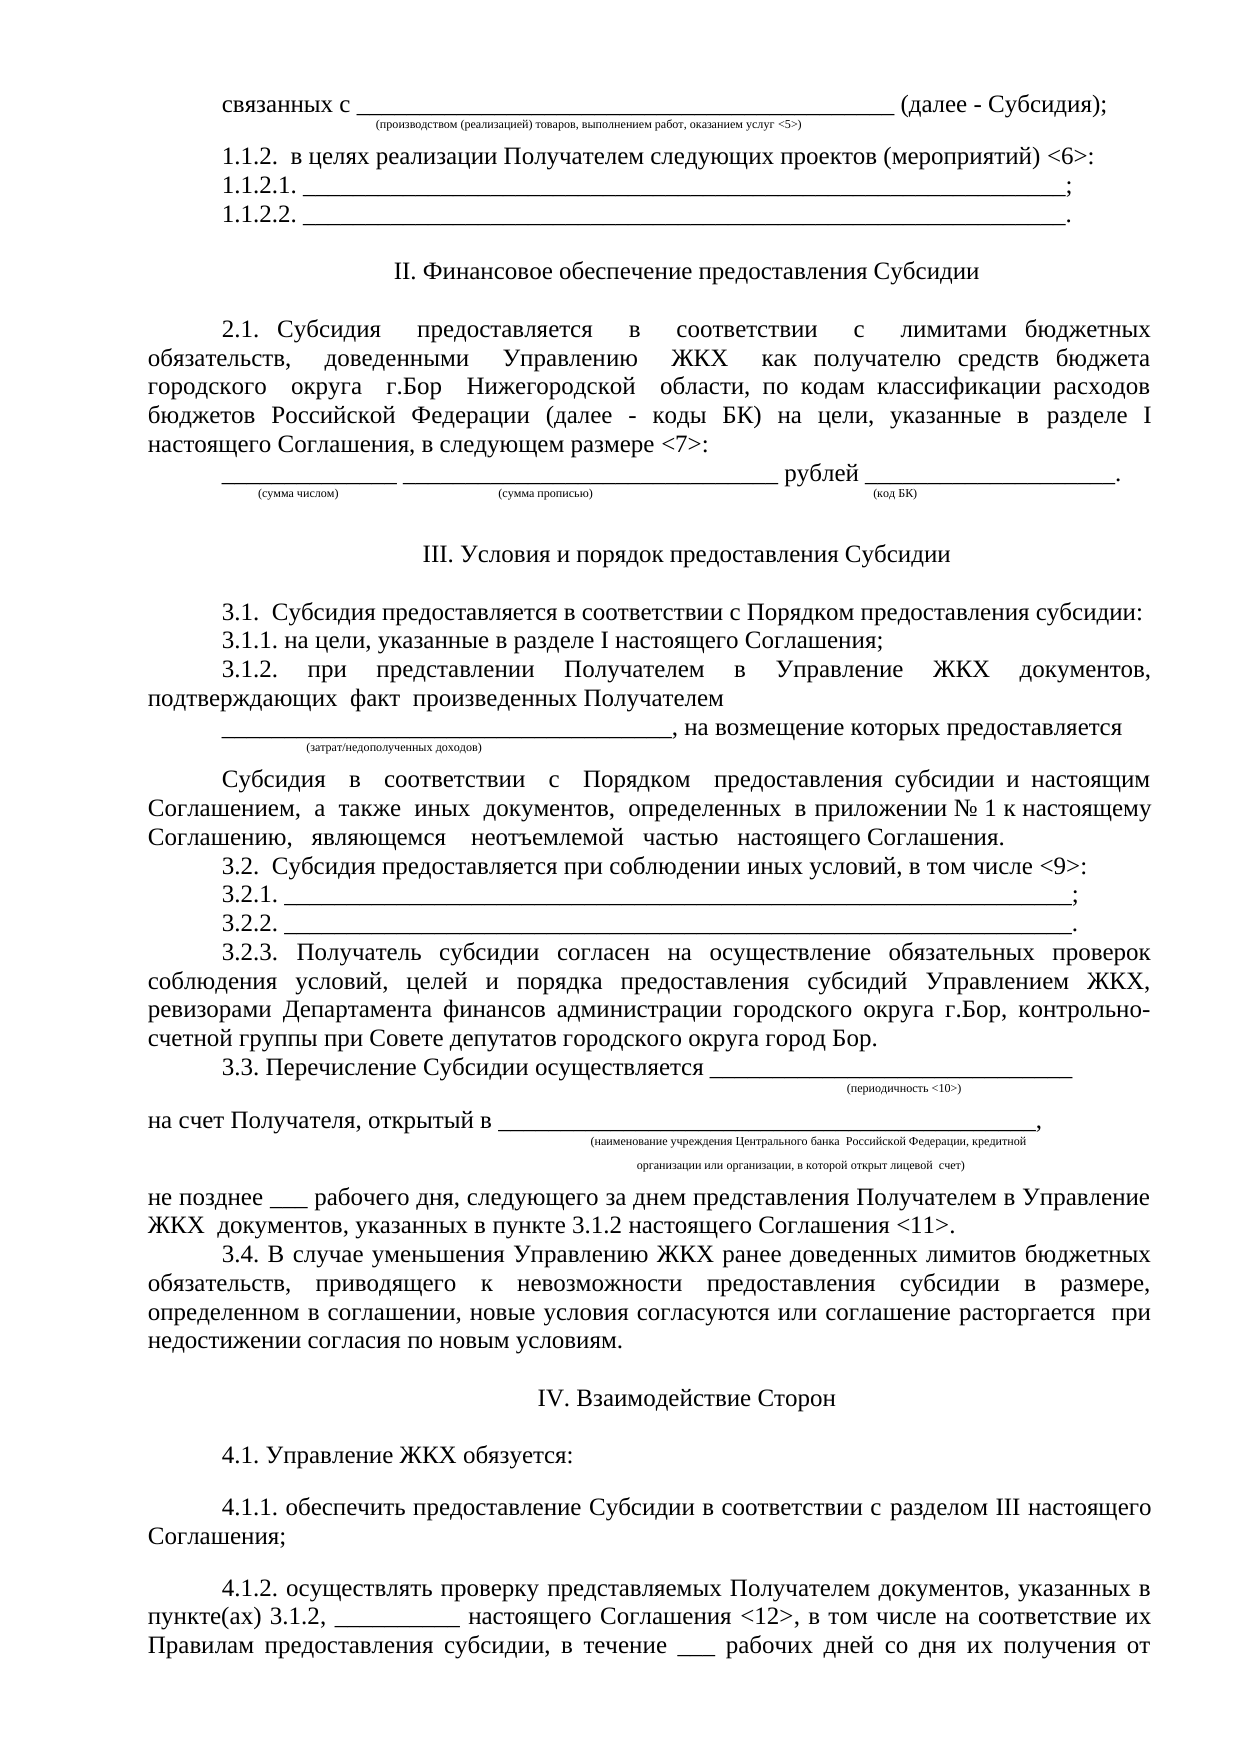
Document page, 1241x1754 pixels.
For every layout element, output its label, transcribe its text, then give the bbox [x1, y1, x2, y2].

text II. Финансовое обеспечение предоставления Субсидии [148, 256, 1152, 285]
text ____________________________________, на возмещение которых предоставляется [148, 712, 1152, 741]
text 4.1.1. обеспечить предоставление Субсидии в соответствии с разделом III настоящего Соглашения; [148, 1492, 1152, 1550]
text (периодичность <10>) [148, 1081, 1152, 1105]
text на счет Получателя, открытый в ___________________________________________, [148, 1105, 1152, 1134]
text 3.2. Субсидия предоставляется при соблюдении иных условий, в том числе <9>: [148, 851, 1152, 879]
text Субсидия в соответствии с Порядком предоставления субсидии и настоящим Соглашением, а также иных документов, определенных в приложении № 1 к настоящему Соглашению, являющемся неотъемлемой частью настоящего Соглашения. [148, 764, 1152, 851]
text 3.1.2. при представлении Получателем в Управление ЖКХ документов, подтверждающих факт произведенных Получателем [148, 654, 1152, 712]
text 3.4. В случае уменьшения Управлению ЖКХ ранее доведенных лимитов бюджетных обязательств, приводящего к невозможности предоставления субсидии в размере, определенном в соглашении, новые условия согласуются или соглашение расторгается при недостижении согласия по новым условиям. [148, 1239, 1152, 1354]
text 2.1. Субсидия предоставляется в соответствии с лимитами бюджетных обязательств, доведенными Управлению ЖКХ как получателю средств бюджета городского округа г.Бор Нижегородской области, по кодам классификации расходов бюджетов Российской Федерации (далее - коды БК) на цели, указанные в разделе I настоящего Соглашения, в следующем размере <7>: [148, 314, 1152, 458]
text III. Условия и порядок предоставления Субсидии [148, 539, 1152, 568]
text организации или организации, в которой открыт лицевой счет) [148, 1158, 1152, 1182]
text 3.1.1. на цели, указанные в разделе I настоящего Соглашения; [148, 626, 1152, 654]
text 3.2.3. Получатель субсидии согласен на осуществление обязательных проверок соблюдения условий, целей и порядка предоставления субсидий Управлением ЖКХ, ревизорами Департамента финансов администрации городского округа г.Бор, контрольно-счетной группы при Совете депутатов городского округа город Бор. [148, 937, 1152, 1052]
text (наименование учреждения Центрального банка Российской Федерации, кредитной [148, 1134, 1152, 1158]
text (сумма числом) (сумма прописью) (код БК) [148, 486, 1152, 511]
text (производством (реализацией) товаров, выполнением работ, оказанием услуг <5>) [148, 117, 1152, 141]
text IV. Взаимодействие Сторон [148, 1383, 1152, 1412]
text ______________ ______________________________ рублей ____________________. [148, 458, 1152, 486]
text 1.1.2. в целях реализации Получателем следующих проектов (мероприятий) <6>: [148, 141, 1152, 170]
text (затрат/недополученных доходов) [148, 741, 1152, 764]
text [148, 1573, 1152, 1659]
text 3.1. Субсидия предоставляется в соответствии с Порядком предоставления субсидии: [148, 597, 1152, 626]
text не позднее ___ рабочего дня, следующего за днем представления Получателем в Управление ЖКХ документов, указанных в пункте 3.1.2 настоящего Соглашения <11>. [148, 1182, 1152, 1239]
text связанных с ___________________________________________ (далее - Субсидия); [148, 89, 1152, 117]
text 3.2.2. _______________________________________________________________. [148, 908, 1152, 937]
text 3.2.1. _______________________________________________________________; [148, 879, 1152, 908]
text 1.1.2.2. _____________________________________________________________. [148, 199, 1152, 228]
text 1.1.2.1. _____________________________________________________________; [148, 170, 1152, 199]
text 4.1. Управление ЖКХ обязуется: [148, 1441, 1152, 1469]
text 3.3. Перечисление Субсидии осуществляется _____________________________ [148, 1052, 1152, 1081]
